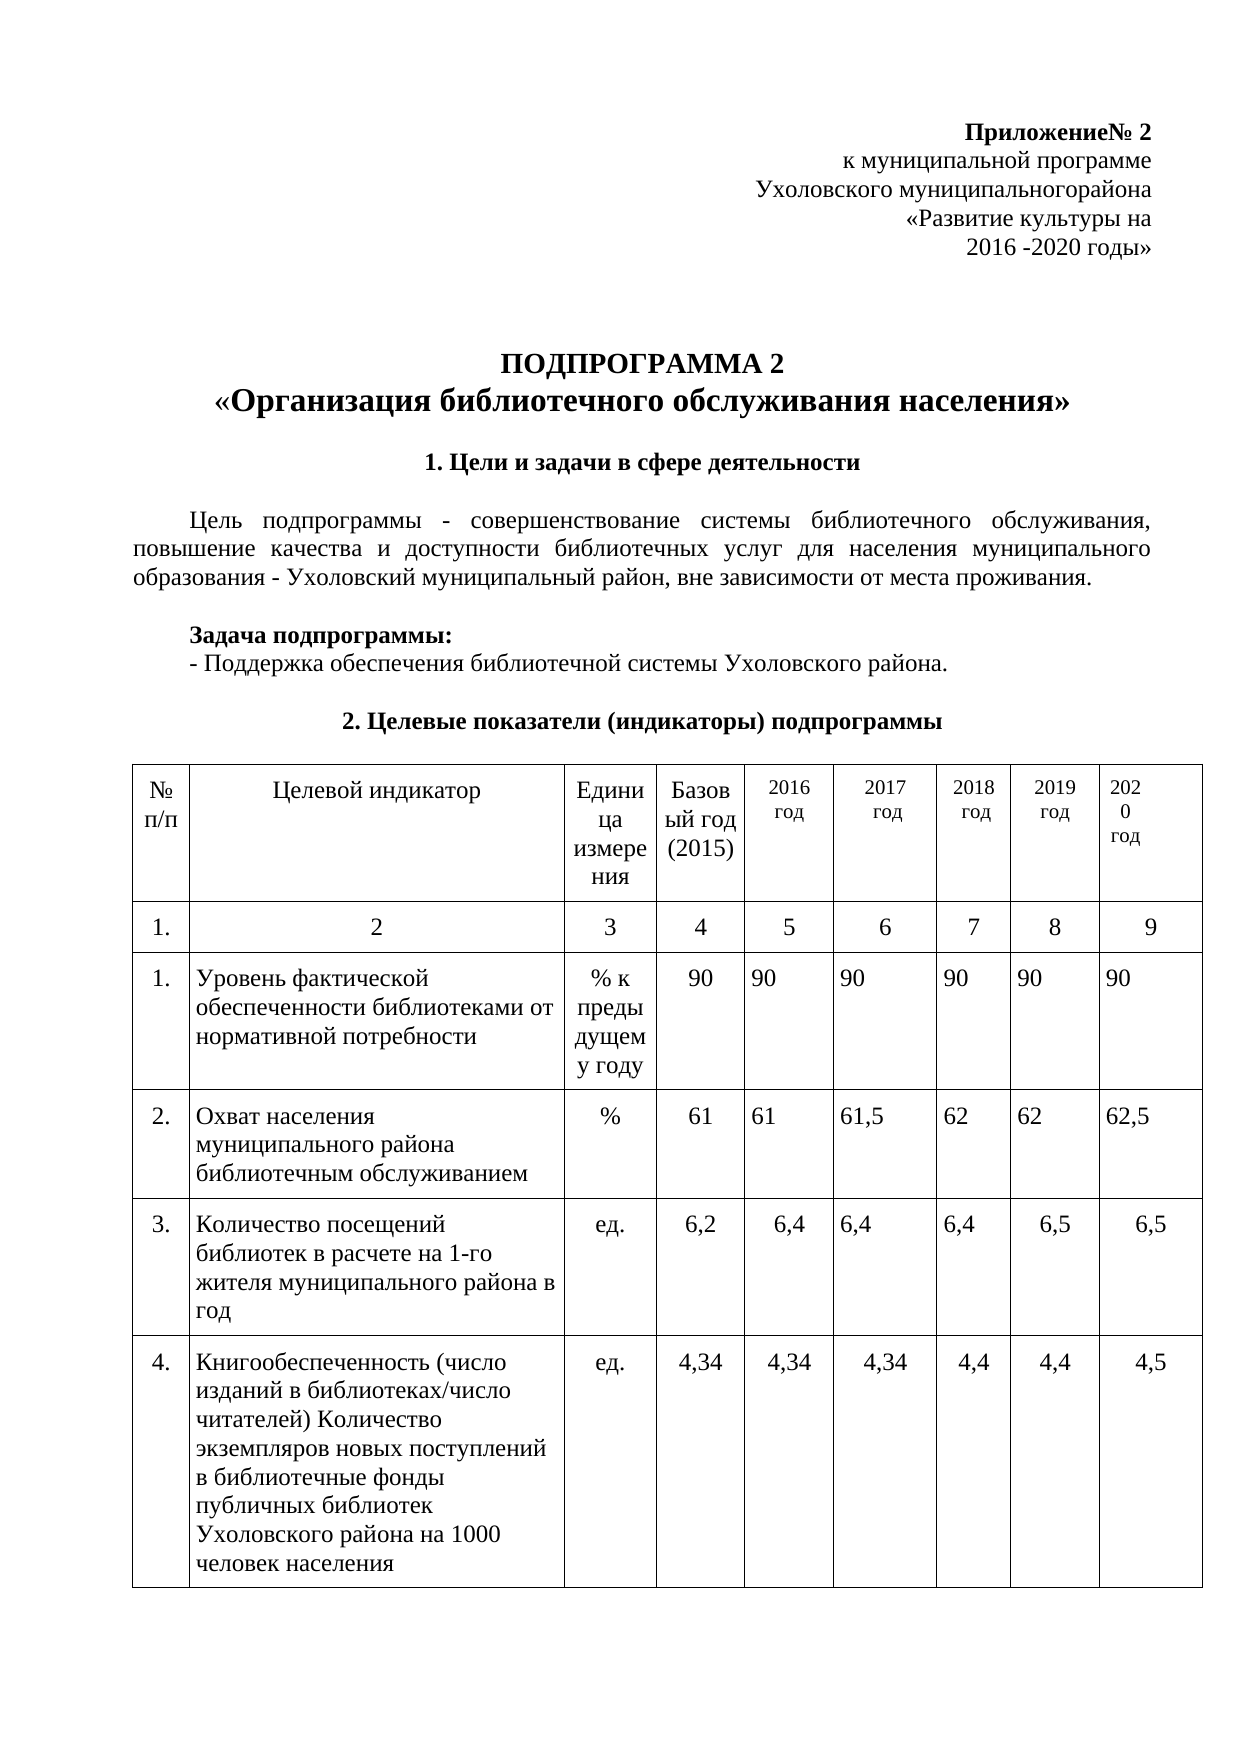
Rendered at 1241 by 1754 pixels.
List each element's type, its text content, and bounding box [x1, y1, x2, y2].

table_cell 3 [565, 902, 656, 952]
table_header 2018 год [937, 765, 1010, 901]
table_cell Охват населения муниципального района библиотечным обслуживанием [190, 1090, 564, 1198]
table_cell 2 [190, 902, 564, 952]
table_cell 4,34 [834, 1336, 936, 1587]
text Ухоловского муниципальногорайона [133, 174, 1152, 203]
table_cell Уровень фактической обеспеченности библиотеками от нормативной потребности [190, 953, 564, 1089]
table_header 2016 год [745, 765, 833, 901]
table_cell ед. [565, 1336, 656, 1587]
table_cell 5 [745, 902, 833, 952]
table_cell Книгообеспеченность (число изданий в библиотеках/число читателей) Количество экземпляров новых поступлений в библиотечные фонды публичных библиотек Ухоловского района на 1000 человек населения [190, 1336, 564, 1587]
table_cell 9 [1100, 902, 1202, 952]
table_cell 3. [133, 1199, 189, 1335]
text 1. Цели и задачи в сфере деятельности [133, 447, 1152, 476]
text Цель подпрограммы - совершенствование системы библиотечного обслуживания, повышение качества и доступности библиотечных услуг для населения муниципального образования - Ухоловский муниципальный район, вне зависимости от места проживания. [133, 505, 1152, 591]
table_cell 4,4 [1011, 1336, 1099, 1587]
table_cell 90 [657, 953, 744, 1089]
table_cell 90 [745, 953, 833, 1089]
table_cell ед. [565, 1199, 656, 1335]
text 2. Целевые показатели (индикаторы) подпрограммы [133, 706, 1152, 735]
table_cell 90 [937, 953, 1010, 1089]
table_cell 4 [657, 902, 744, 952]
table_cell 6,4 [834, 1199, 936, 1335]
table_cell 6,5 [1011, 1199, 1099, 1335]
table_cell 90 [1100, 953, 1202, 1089]
table_cell 62 [1011, 1090, 1099, 1198]
table_cell 6 [834, 902, 936, 952]
table_header 2017 год [834, 765, 936, 901]
table_cell 4,34 [745, 1336, 833, 1587]
table_cell 7 [937, 902, 1010, 952]
table_cell 4,5 [1100, 1336, 1202, 1587]
table_cell 6,4 [745, 1199, 833, 1335]
table_header Целевой индикатор [190, 765, 564, 901]
table_cell 6,4 [937, 1199, 1010, 1335]
text «Развитие культуры на [133, 203, 1152, 232]
text «Организация библиотечного обслуживания населения» [133, 380, 1152, 418]
table_header Базовый год (2015) [657, 765, 744, 901]
table_cell 2. [133, 1090, 189, 1198]
text 2016 -2020 годы» [133, 232, 1152, 260]
table_cell 61 [745, 1090, 833, 1198]
table_cell 61 [657, 1090, 744, 1198]
text Приложение№ 2 [133, 117, 1152, 145]
table_cell 4. [133, 1336, 189, 1587]
table_cell 62 [937, 1090, 1010, 1198]
table_cell 61,5 [834, 1090, 936, 1198]
table_cell 1. [133, 953, 189, 1089]
table_cell 90 [1011, 953, 1099, 1089]
table_cell 4,4 [937, 1336, 1010, 1587]
table_cell 4,34 [657, 1336, 744, 1587]
table_cell 90 [834, 953, 936, 1089]
text к муниципальной программе [133, 145, 1152, 174]
table_header № п/п [133, 765, 189, 901]
text - Поддержка обеспечения библиотечной системы Ухоловского района. [133, 648, 1152, 677]
table_cell % к предыдущему году [565, 953, 656, 1089]
table_cell 62,5 [1100, 1090, 1202, 1198]
title ПОДПРОГРАММА 2 [133, 347, 1152, 380]
table_cell 6,2 [657, 1199, 744, 1335]
text Задача подпрограммы: [133, 620, 1152, 648]
table_header Единица измерения [565, 765, 656, 901]
table_cell Количество посещений библиотек в расчете на 1-го жителя муниципального района в год [190, 1199, 564, 1335]
table_header 2019 год [1011, 765, 1099, 901]
table_cell 8 [1011, 902, 1099, 952]
table_cell 1. [133, 902, 189, 952]
table_header 2020 год [1100, 765, 1202, 901]
table_cell % [565, 1090, 656, 1198]
table_cell 6,5 [1100, 1199, 1202, 1335]
